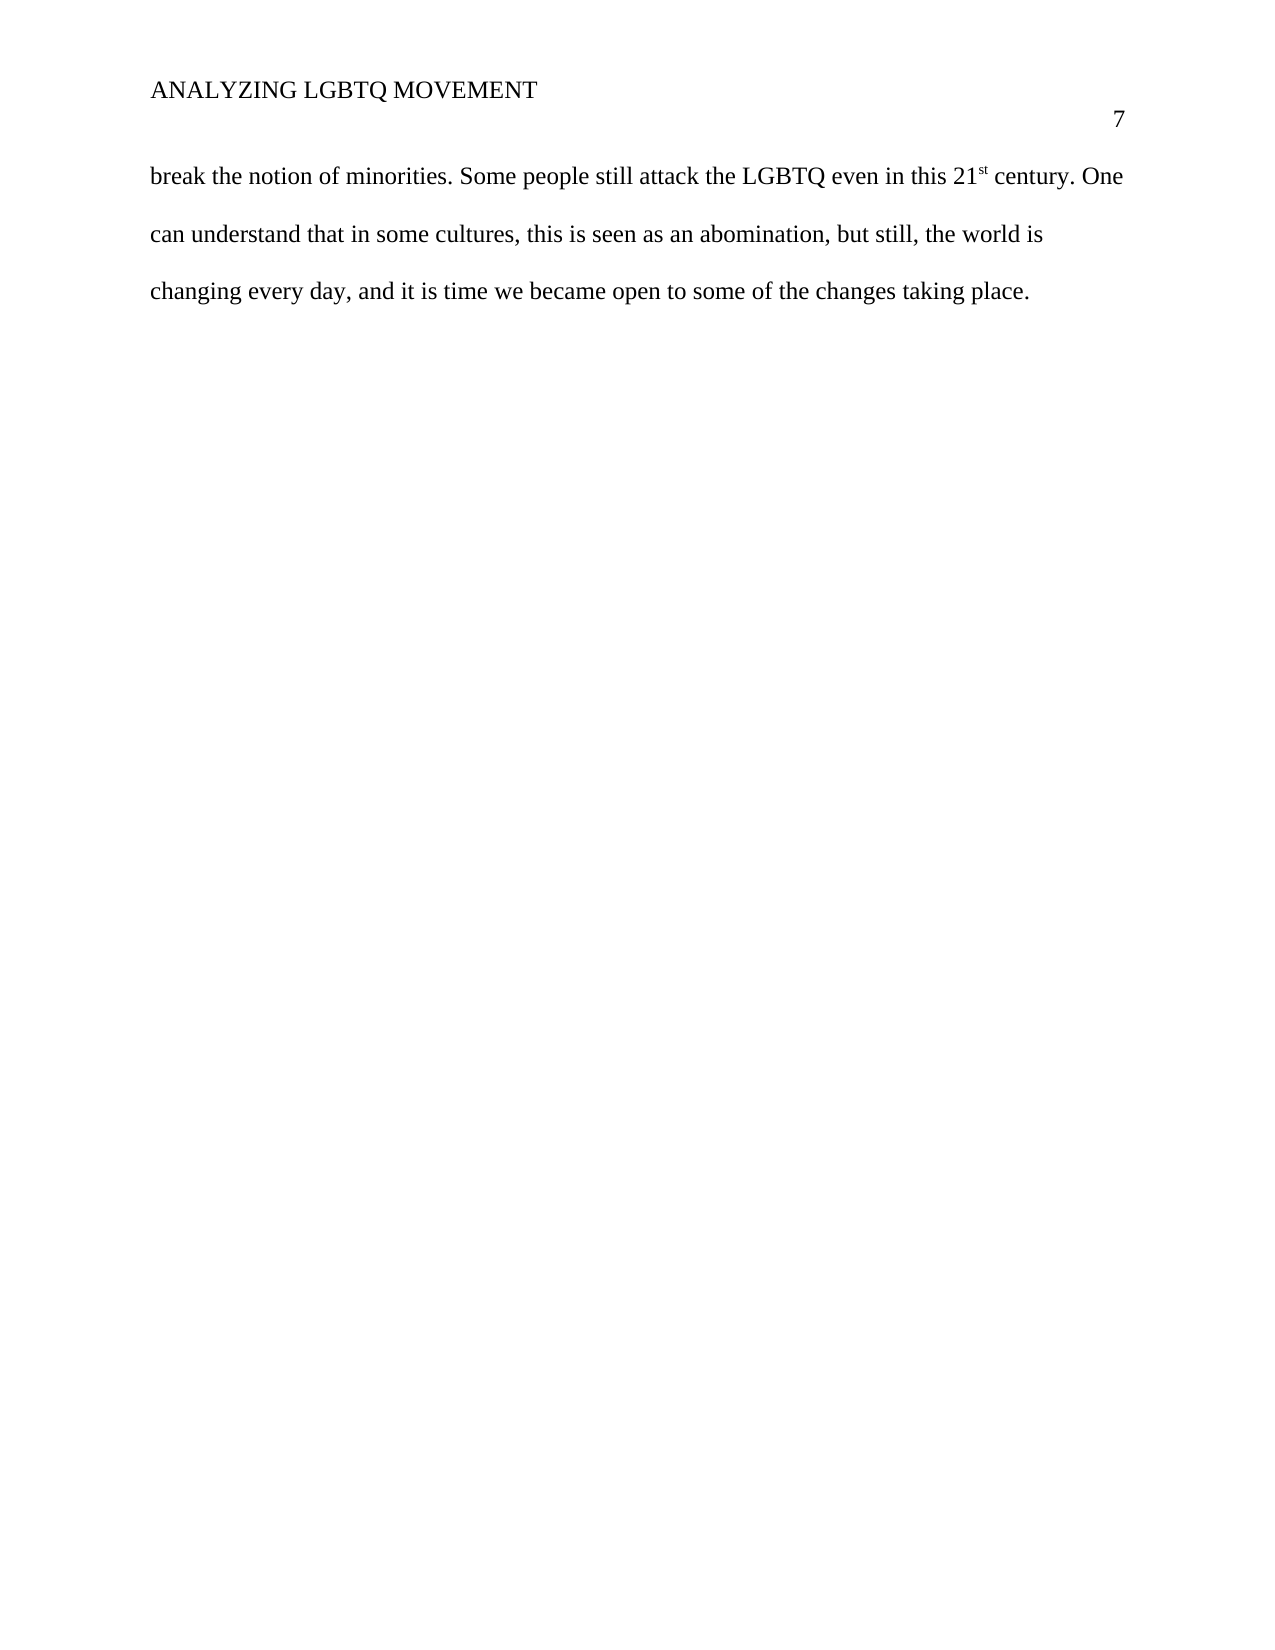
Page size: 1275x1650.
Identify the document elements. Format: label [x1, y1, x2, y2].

text [150, 161, 1125, 305]
